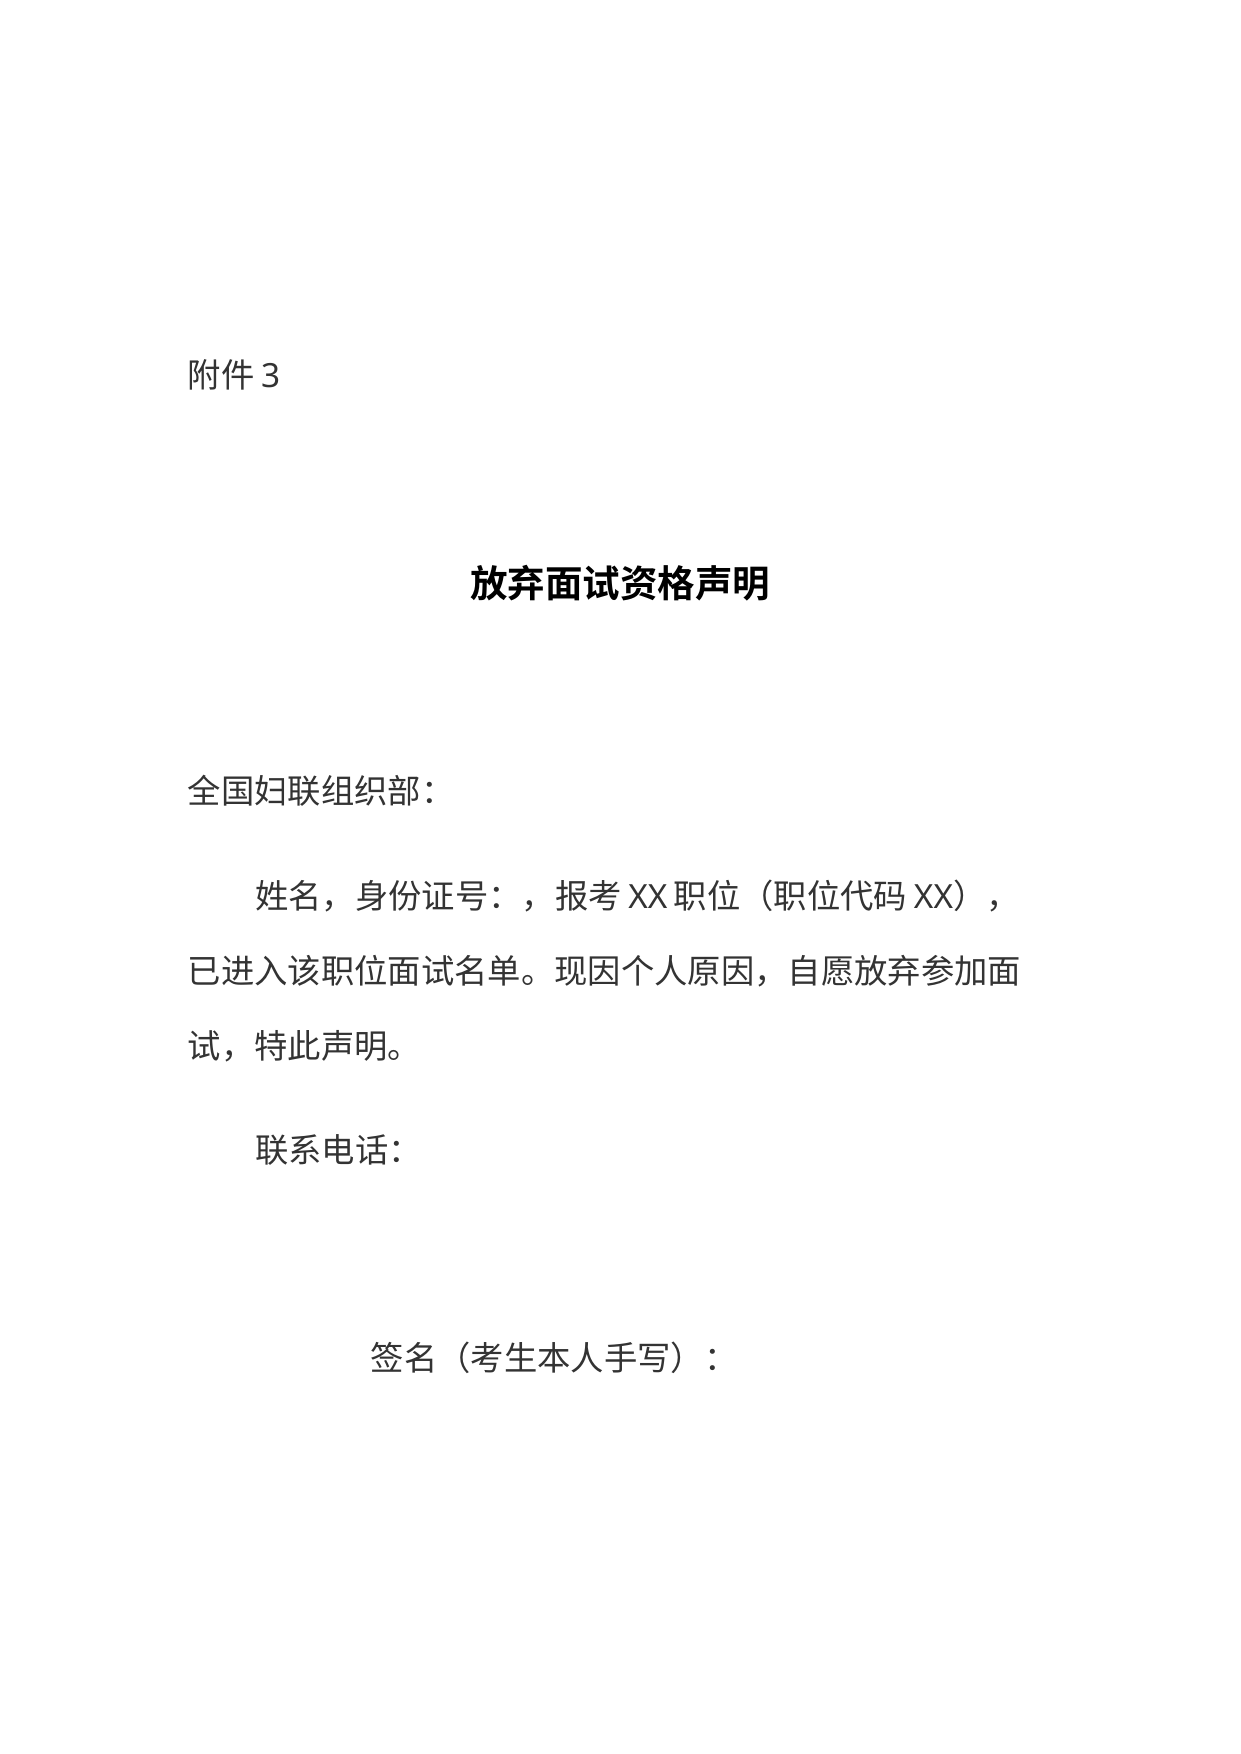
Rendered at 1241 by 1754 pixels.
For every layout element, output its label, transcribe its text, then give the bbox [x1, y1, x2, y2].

text 姓名，身份证号：，报考XX职位（职位代码XX），已进入该职位面试名单。现因个人原因，自愿放弃参加面试，特此声明。 [187, 856, 1053, 1081]
text 放弃面试资格声明 [187, 544, 1053, 619]
text 签名（考生本人手写）： [187, 1319, 737, 1394]
text 全国妇联组织部： [187, 752, 1053, 827]
text 附件3 [187, 335, 1053, 410]
text 联系电话： [187, 1110, 1053, 1185]
